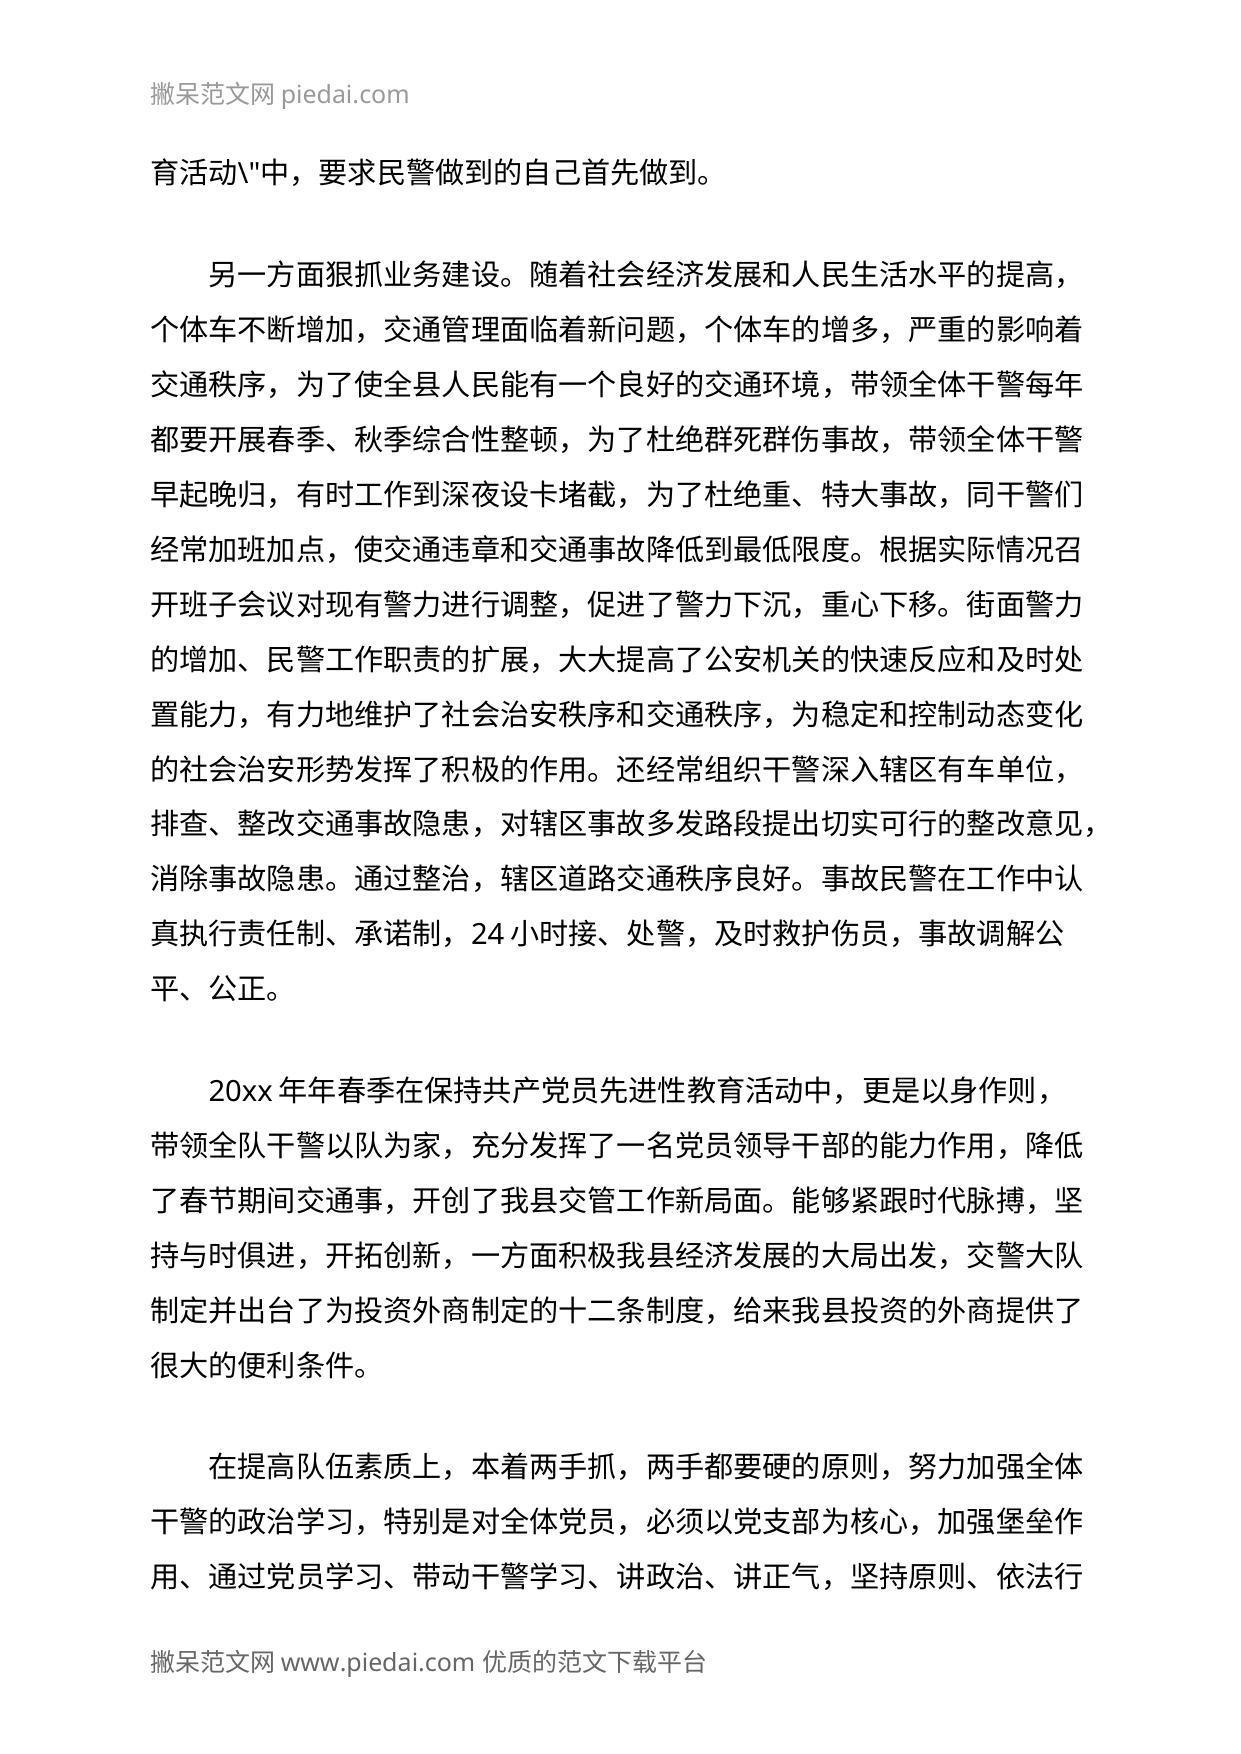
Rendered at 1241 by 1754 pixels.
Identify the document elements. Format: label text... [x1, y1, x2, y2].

text 20xx年年春季在保持共产党员先进性教育活动中，更是以身作则，带领全队干警以队为家，充分发挥了一名党员领导干部的能力作用，降低了春节期间交通事，开创了我县交管工作新局面。能够紧跟时代脉搏，坚持与时俱进，开拓创新，一方面积极我县经济发展的大局出发，交警大队制定并出台了为投资外商制定的十二条制度，给来我县投资的外商提供了很大的便利条件。 [150, 1067, 1090, 1384]
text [150, 150, 1090, 192]
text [150, 1444, 1090, 1596]
text 另一方面狠抓业务建设。随着社会经济发展和人民生活水平的提高，个体车不断增加，交通管理面临着新问题，个体车的增多，严重的影响着交通秩序，为了使全县人民能有一个良好的交通环境，带领全体干警每年都要开展春季、秋季综合性整顿，为了杜绝群死群伤事故，带领全体干警早起晚归，有时工作到深夜设卡堵截，为了杜绝重、特大事故，同干警们经常加班加点，使交通违章和交通事故降低到最低限度。根据实际情况召开班子会议对现有警力进行调整，促进了警力下沉，重心下移。街面警力的增加、民警工作职责的扩展，大大提高了公安机关的快速反应和及时处置能力，有力地维护了社会治安秩序和交通秩序，为稳定和控制动态变化的社会治安形势发挥了积极的作用。还经常组织干警深入辖区有车单位，排查、整改交通事故隐患，对辖区事故多发路段提出切实可行的整改意见，消除事故隐患。通过整治，辖区道路交通秩序良好。事故民警在工作中认真执行责任制、承诺制，24小时接、处警，及时救护伤员，事故调解公平、公正。 [150, 252, 1090, 1008]
